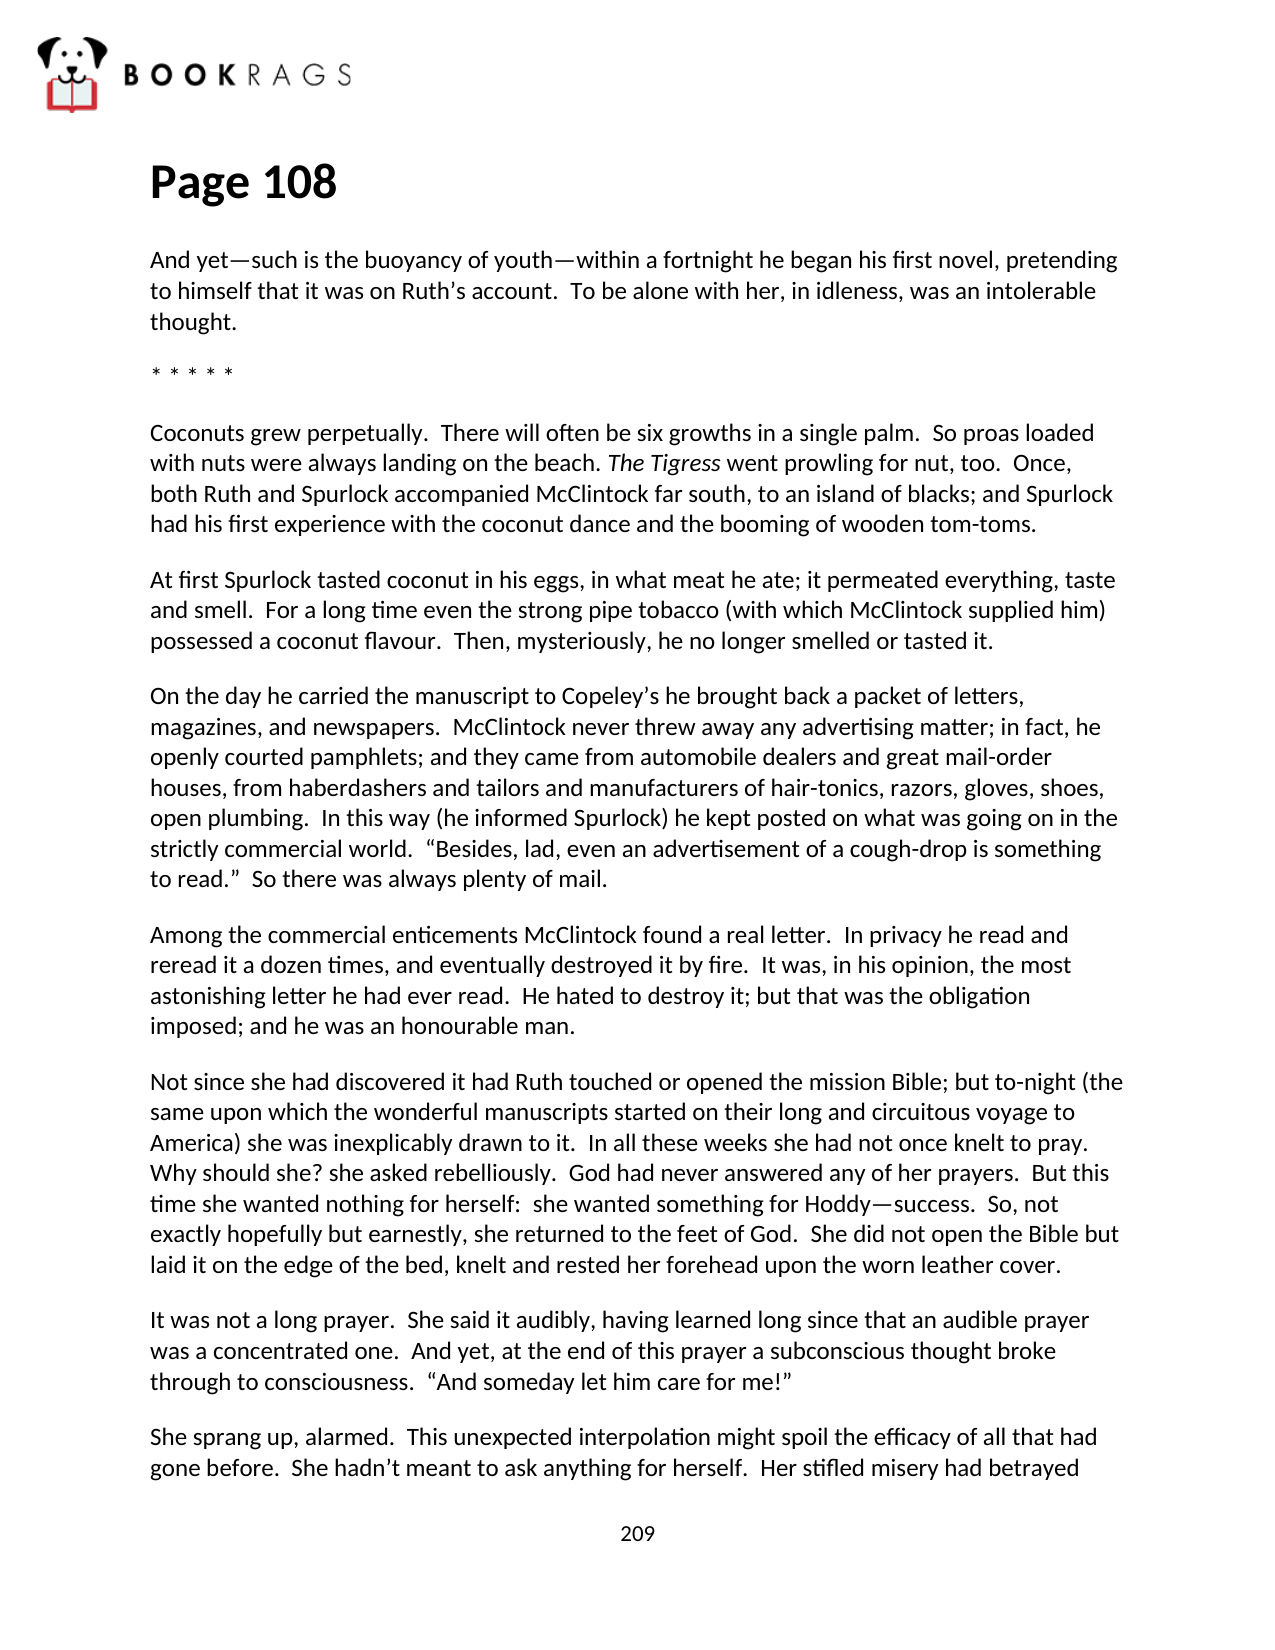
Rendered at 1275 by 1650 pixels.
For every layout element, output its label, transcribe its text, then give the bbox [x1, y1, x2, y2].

text And yet—­such is the buoyancy of youth—­within a fortnight he began his first novel, pretending to himself that it was on Ruth’s account. To be alone with her, in idleness, was an intolerable thought. [150, 244, 1125, 336]
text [150, 1421, 1125, 1482]
text On the day he carried the manuscript to Copeley’s he brought back a packet of letters, magazines, and newspapers. McClintock never threw away any advertising matter; in fact, he openly courted pamphlets; and they came from automobile dealers and great mail-order houses, from haberdashers and tailors and manufacturers of hair-tonics, razors, gloves, shoes, open plumbing. In this way (he informed Spurlock) he kept posted on what was going on in the strictly commercial world. “Besides, lad, even an advertisement of a cough-drop is something to read.” So there was always plenty of mail. [150, 680, 1125, 894]
text Page 108 [150, 150, 1125, 211]
text It was not a long prayer. She said it audibly, having learned long since that an audible prayer was a concentrated one. And yet, at the end of this prayer a subconscious thought broke through to consciousness. “And someday let him care for me!” [150, 1305, 1125, 1396]
text Coconuts grew perpetually. There will often be six growths in a single palm. So proas loaded with nuts were always landing on the beach. The Tigress went prowling for nut, too. Once, both Ruth and Spurlock accompanied McClintock far south, to an island of blacks; and Spurlock had his first experience with the coconut dance and the booming of wooden tom-toms. [150, 417, 1125, 539]
picture [37, 37, 351, 113]
text * * * * * [150, 361, 1125, 392]
text Not since she had discovered it had Ruth touched or opened the mission Bible; but to-night (the same upon which the wonderful manuscripts started on their long and circuitous voyage to America) she was inexplicably drawn to it. In all these weeks she had not once knelt to pray. Why should she? she asked rebelliously. God had never answered any of her prayers. But this time she wanted nothing for herself: she wanted something for Hoddy—­success. So, not exactly hopefully but earnestly, she returned to the feet of God. She did not open the Bible but laid it on the edge of the bed, knelt and rested her forehead upon the worn leather cover. [150, 1066, 1125, 1280]
text Among the commercial enticements McClintock found a real letter. In privacy he read and reread it a dozen times, and eventually destroyed it by fire. It was, in his opinion, the most astonishing letter he had ever read. He hated to destroy it; but that was the obligation imposed; and he was an honourable man. [150, 919, 1125, 1041]
text At first Spurlock tasted coconut in his eggs, in what meat he ate; it permeated everything, taste and smell. For a long time even the strong pipe tobacco (with which McClintock supplied him) possessed a coconut flavour. Then, mysteriously, he no longer smelled or tasted it. [150, 564, 1125, 655]
